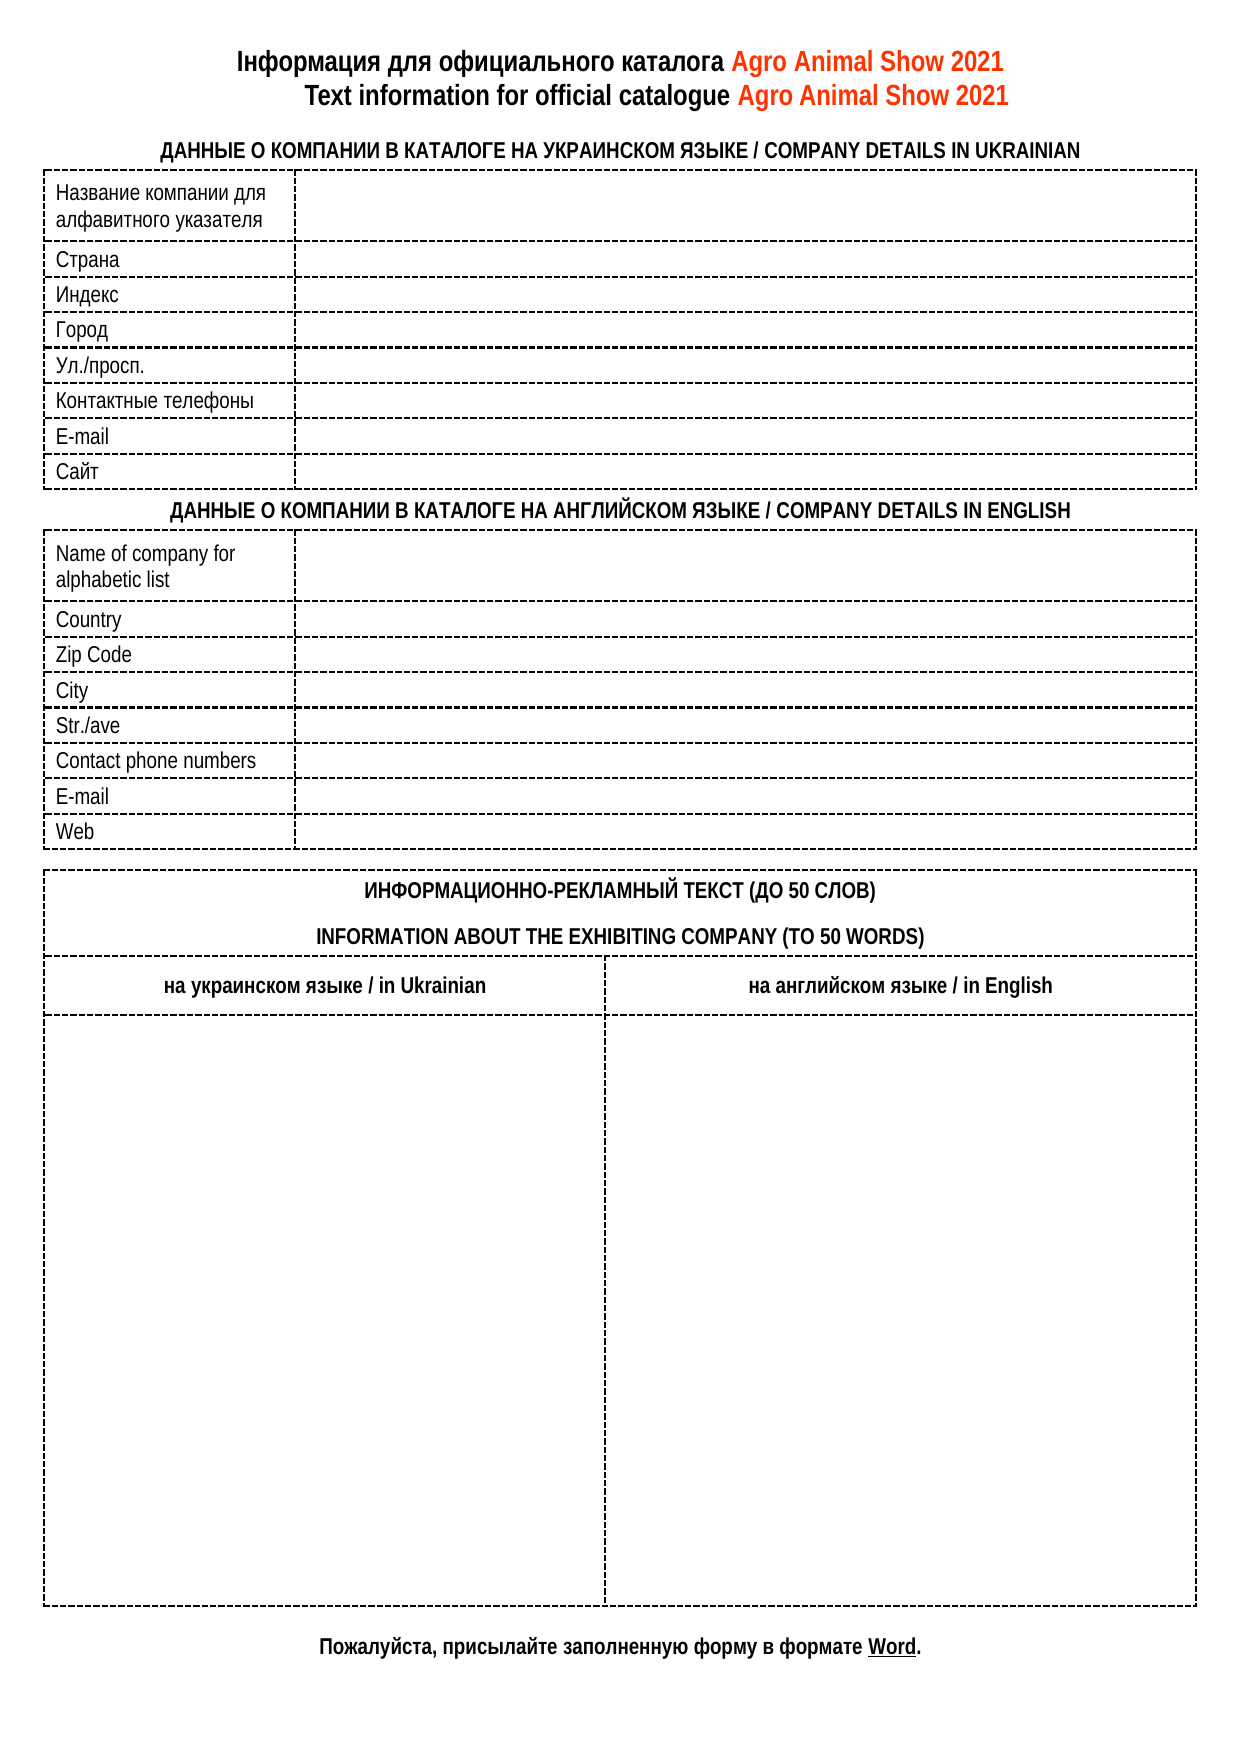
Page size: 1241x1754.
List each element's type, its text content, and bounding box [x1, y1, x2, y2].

table_cell [295, 706, 1196, 742]
table_cell Контактные телефоны [44, 382, 295, 417]
table_cell [44, 1014, 605, 1605]
table_cell Name of company for alphabetic list [44, 529, 295, 600]
table_cell [295, 636, 1196, 671]
table_cell Contact phone numbers [44, 742, 295, 777]
table_cell [295, 813, 1196, 848]
table_cell [295, 382, 1196, 417]
table_cell [295, 600, 1196, 636]
table_cell Country [44, 600, 295, 636]
table_cell Страна [44, 240, 295, 276]
table_cell City [44, 671, 295, 706]
table_cell [605, 1014, 1196, 1605]
table_cell Название компании для алфавитного указателя [44, 169, 295, 240]
table_cell Str./ave [44, 706, 295, 742]
table_cell на английском языке / in English [605, 955, 1196, 1014]
table_cell [295, 777, 1196, 813]
table_cell Сайт [44, 453, 295, 488]
table_cell E-mail [44, 777, 295, 813]
table_cell Zip Code [44, 636, 295, 671]
table_cell на украинском языке / in Ukrainian [44, 955, 605, 1014]
table_cell [295, 453, 1196, 488]
text Інформация для официального каталога Agro Animal Show 2021 [44, 44, 1196, 78]
table_cell [295, 529, 1196, 600]
table_cell [295, 417, 1196, 453]
table_cell [295, 742, 1196, 777]
table_cell E-mail [44, 417, 295, 453]
text Text information for official catalogue Agro Animal Show 2021 [44, 78, 1196, 111]
text Пожалуйста, присылайте заполненную форму в формате Word. [44, 1633, 1196, 1659]
table_header ИНФОРМАЦИОННО-РЕКЛАМНЫЙ ТЕКСТ (ДО 50 СЛОВ) INFORMATION ABOUT THE EXHIBITING COMPANY (TO 50 WORDS) [44, 869, 1196, 955]
table_cell ДАННЫЕ О КОМПАНИИ В КАТАЛОГЕ НА АНГЛИЙСКОМ ЯЗЫКЕ / COMPANY DETAILS IN ENGLISH [44, 488, 1196, 529]
table_cell [295, 276, 1196, 311]
table_header ДАННЫЕ О КОМПАНИИ В КАТАЛОГЕ НА УКРАИНСКОМ ЯЗЫКЕ / COMPANY DETAILS IN UKRAINIAN [44, 130, 1196, 169]
table_cell Город [44, 311, 295, 346]
table_cell [295, 346, 1196, 382]
table_cell Web [44, 813, 295, 848]
table_cell Индекс [44, 276, 295, 311]
table_cell Ул./просп. [44, 346, 295, 382]
table_cell [295, 671, 1196, 706]
table_cell [295, 311, 1196, 346]
table_cell [295, 169, 1196, 240]
table_cell [295, 240, 1196, 276]
